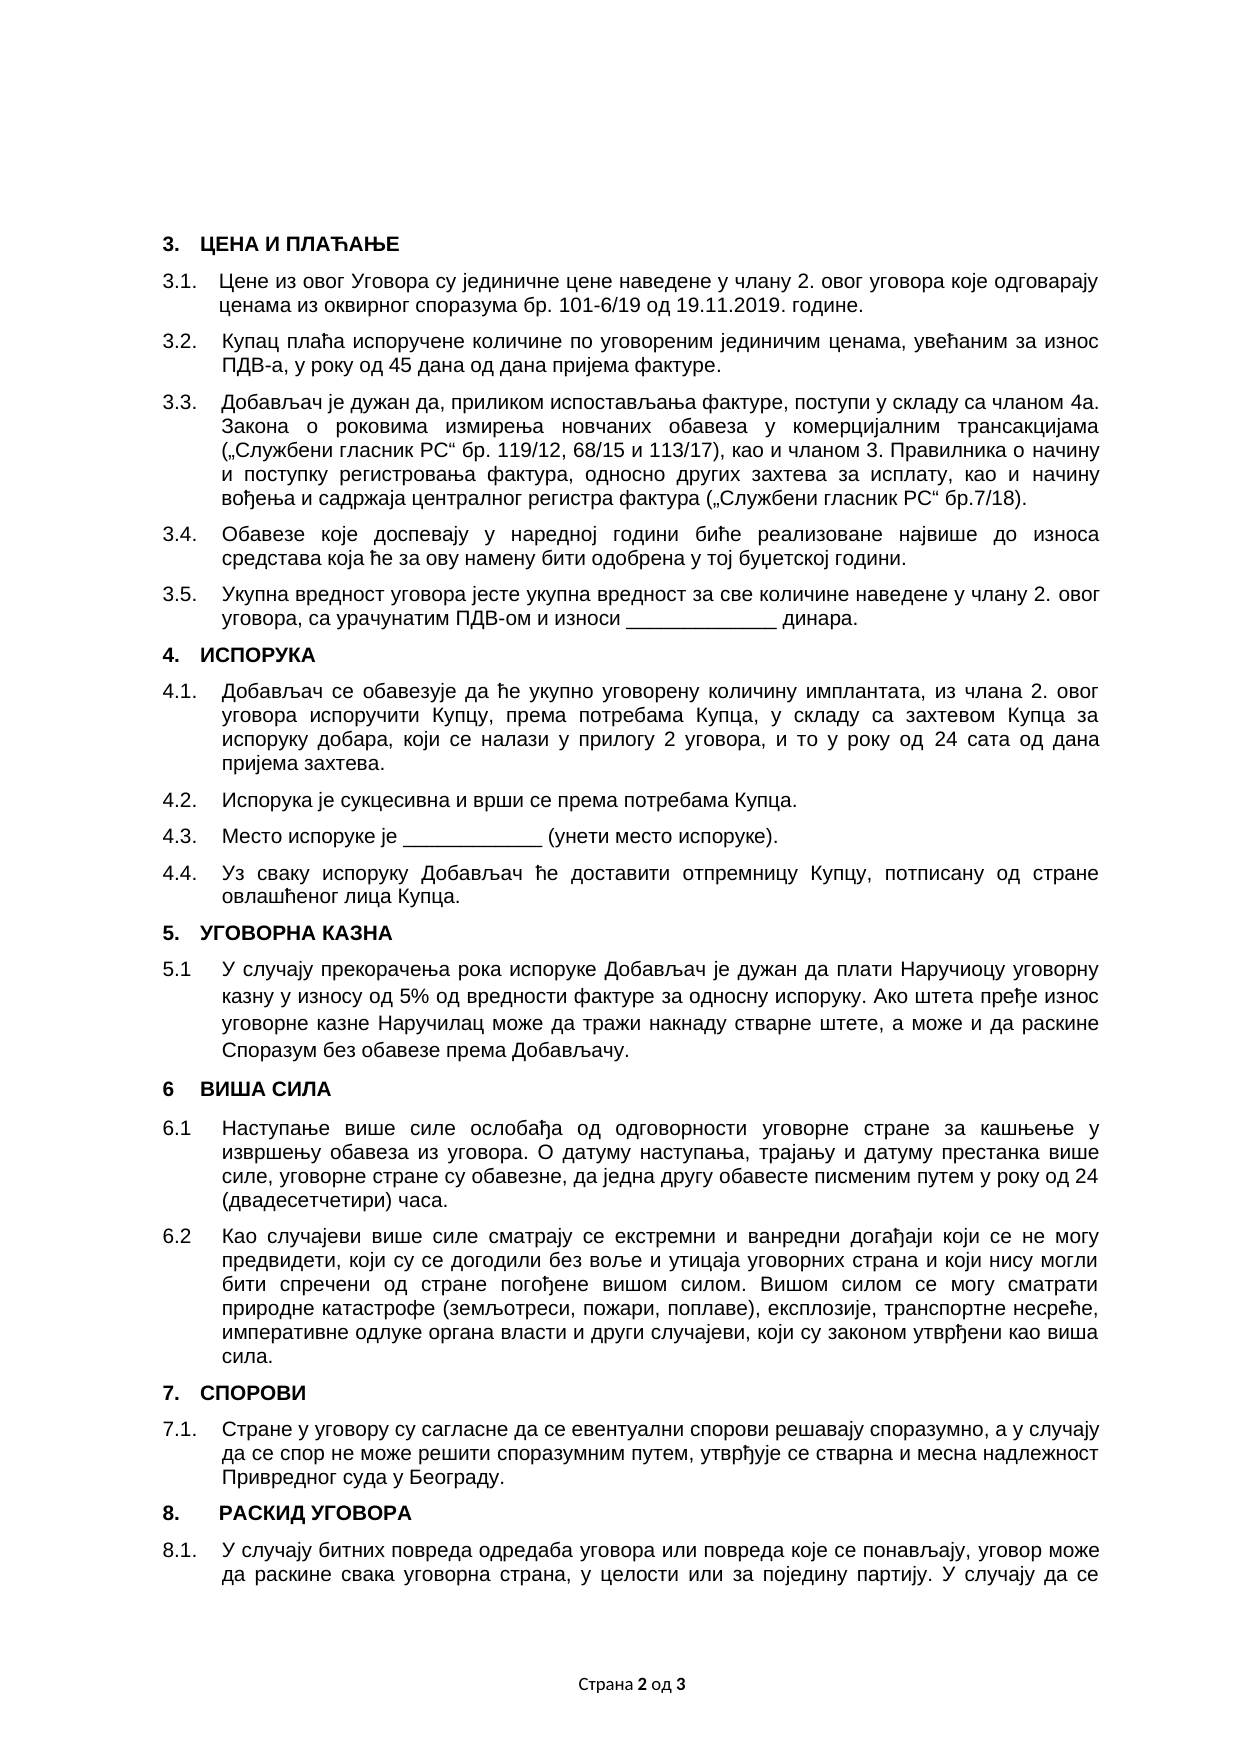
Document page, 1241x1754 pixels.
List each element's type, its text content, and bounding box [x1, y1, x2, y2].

list Као случајеви више силе сматрају се екстремни и ванредни догађаји који се не могу предвидети, који су се догодили без воље и утицаја уговорних страна и који нису могли бити спречени од стране погођене вишом силом. Вишом силом се могу сматрати природне катастрофе (земљотреси, пожари, поплаве), експлозије, транспортне несреће, императивне одлуке органа власти и други случајеви, који су законом утврђени као виша сила. [162, 1224, 1100, 1368]
list Цене из овог Уговора су јединичне цене наведене у члану 2. овог уговора које одговарају ценама из оквирног споразума бр. 101-6/19 од 19.11.2019. године. [162, 269, 1100, 317]
list Стране у уговору су сагласне да се евентуални спорови решавају споразумно, а у случају да се спор не може решити споразумним путем, утврђује се стварна и месна надлежност Привредног суда у Београду. [162, 1417, 1100, 1489]
list Укупна вредност уговора јесте укупна вредност за све количине наведене у члану 2. овог уговора, са урачунатим ПДВ-ом и износи _____________ динара. [162, 582, 1100, 630]
list ВИША СИЛА [162, 1077, 1099, 1101]
list Добављач се обавезује да ће укупно уговорену количину имплантата, из члана 2. овог уговора испоручити Купцу, према потребама Купца, у складу са захтевом Купца за испоруку добара, који се налази у прилогу 2 уговора, и то у року од 24 сата од дана пријема захтева. [162, 679, 1100, 775]
list УГОВОРНА КАЗНА [162, 921, 1101, 945]
list Oбавезе које доспевају у наредној години биће реализоване највише до износа средстава која ће за ову намену бити одобрена у тој буџетској години. [162, 522, 1100, 570]
list Добављач је дужан да, приликом испостављања фактуре, поступи у складу са чланом 4а. Закона о роковима измирења новчаних обавеза у комерцијалним трансакцијама („Службени гласник РС“ бр. 119/12, 68/15 и 113/17), као и чланом 3. Правилника о начину и поступку регистровања фактура, односно других захтева за исплату, као и начину вођења и садржаја централног регистра фактура („Службени гласник РС“ бр.7/18). [162, 389, 1099, 509]
list СПОРОВИ [162, 1381, 1100, 1404]
list Уз сваку испоруку Добављач ће доставити отпремницу Купцу, потписану од стране овлашћеног лица Купца. [162, 860, 1100, 908]
list Купац плаћа испоручене количине по уговореним јединичим ценама, увећаним за износ ПДВ-а, у року од 45 дана од дана пријема фактуре. [162, 329, 1100, 377]
list Испорука је сукцесивна и врши се према потребама Купца. [162, 787, 1100, 811]
list ИСПОРУКА [162, 643, 1100, 667]
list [162, 1538, 1100, 1586]
list Место испоруке је ____________ (унети место испоруке). [162, 824, 1100, 848]
list РАСКИД УГОВОРА [162, 1501, 1099, 1525]
list У случају прекорачења рока испоруке Добављач је дужан да плати Наручиоцу уговорну казну у износу од 5% од вредности фактуре за односну испоруку. Ако штета пређе износ уговорне казне Наручилац може да тражи накнаду стварне штете, а може и да раскине Споразум без обавезе према Добављачу. [162, 957, 1100, 1062]
list ЦЕНА И ПЛАЋАЊЕ [162, 232, 1100, 256]
list Наступање више силе ослобађа од одговорности уговорне стране за кашњење у извршењу обавеза из уговора. О датуму наступања, трајању и датуму престанка више силе, уговорне стране су обавезне, да једна другу обавесте писменим путем у року од 24 (двадесетчетири) часа. [162, 1116, 1100, 1212]
